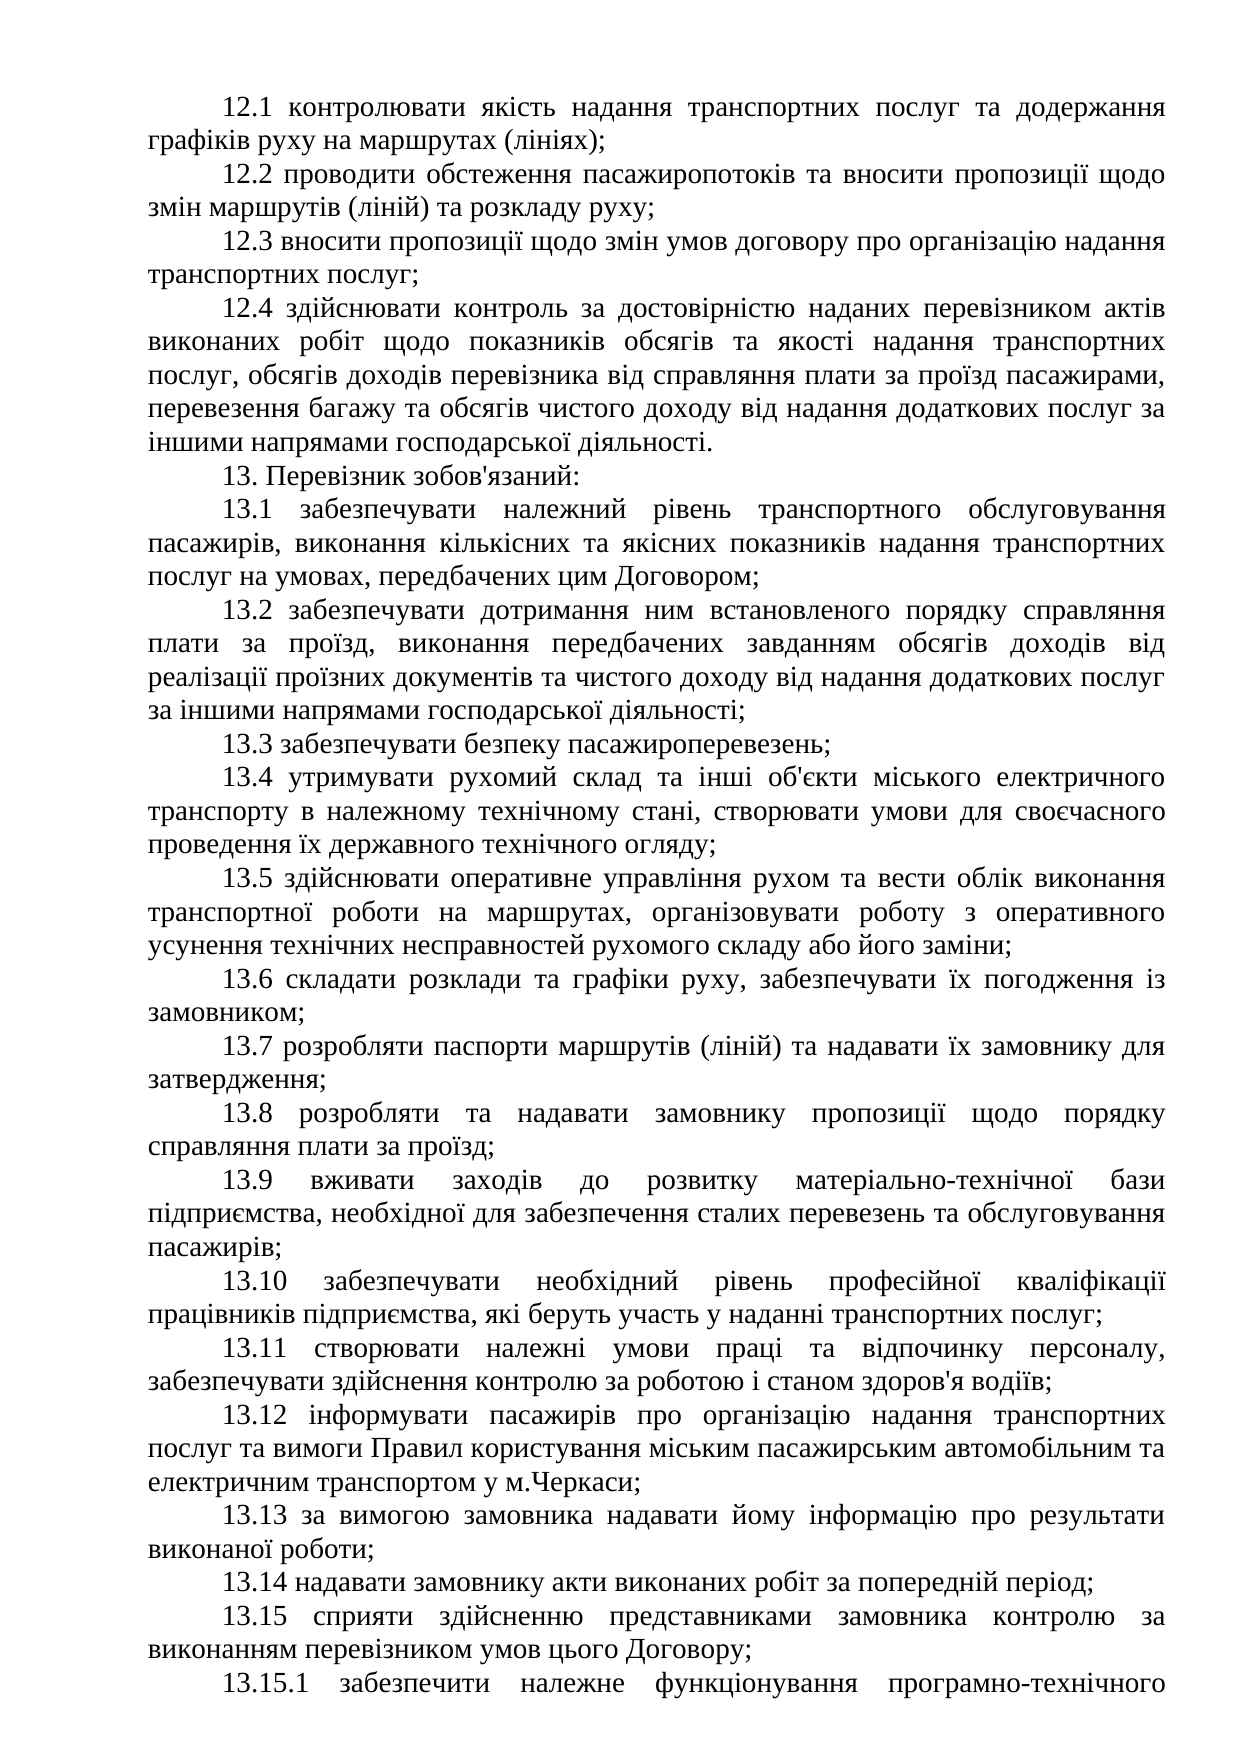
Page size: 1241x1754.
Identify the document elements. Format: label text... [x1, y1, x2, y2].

text 13.14 надавати замовнику акти виконаних робіт за попередній період; [148, 1564, 1166, 1598]
text 13.11 створювати належні умови праці та відпочинку персоналу, забезпечувати здійснення контролю за роботою і станом здоров'я водіїв; [148, 1330, 1166, 1397]
text 13.5 здійснювати оперативне управління рухом та вести облік виконання транспортної роботи на маршрутах, організовувати роботу з оперативного усунення технічних несправностей рухомого складу або його заміни; [148, 860, 1166, 961]
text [148, 1665, 1166, 1699]
text 12.3 вносити пропозиції щодо змін умов договору про організацію надання транспортних послуг; [148, 223, 1166, 290]
text 13.6 складати розклади та графіки руху, забезпечувати їх погодження із замовником; [148, 961, 1166, 1028]
text 13.13 за вимогою замовника надавати йому інформацію про результати виконаної роботи; [148, 1497, 1166, 1564]
text 13.3 забезпечувати безпеку пасажироперевезень; [148, 726, 1166, 759]
text 12.1 контролювати якість надання транспортних послуг та додержання графіків руху на маршрутах (лініях); [148, 89, 1166, 156]
text 13.1 забезпечувати належний рівень транспортного обслуговування пасажирів, виконання кількісних та якісних показників надання транспортних послуг на умовах, передбачених цим Договором; [148, 491, 1166, 592]
text 13. Перевізник зобов'язаний: [148, 458, 1166, 491]
text 13.10 забезпечувати необхідний рівень професійної кваліфікації працівників підприємства, які беруть участь у наданні транспортних послуг; [148, 1263, 1166, 1330]
text 13.7 розробляти паспорти маршрутів (ліній) та надавати їх замовнику для затвердження; [148, 1028, 1166, 1095]
text 13.12 інформувати пасажирів про організацію надання транспортних послуг та вимоги Правил користування міським пасажирським автомобільним та електричним транспортом у м.Черкаси; [148, 1397, 1166, 1497]
text 12.4 здійснювати контроль за достовірністю наданих перевізником актів виконаних робіт щодо показників обсягів та якості надання транспортних послуг, обсягів доходів перевізника від справляння плати за проїзд пасажирами, перевезення багажу та обсягів чистого доходу від надання додаткових послуг за іншими напрямами господарської діяльності. [148, 290, 1166, 458]
text 13.4 утримувати рухомий склад та інші об'єкти міського електричного транспорту в належному технічному стані, створювати умови для своєчасного проведення їх державного технічного огляду; [148, 759, 1166, 860]
text 12.2 проводити обстеження пасажиропотоків та вносити пропозиції щодо змін маршрутів (ліній) та розкладу руху; [148, 156, 1166, 223]
text 13.2 забезпечувати дотримання ним встановленого порядку справляння плати за проїзд, виконання передбачених завданням обсягів доходів від реалізації проїзних документів та чистого доходу від надання додаткових послуг за іншими напрямами господарської діяльності; [148, 592, 1166, 726]
text 13.8 розробляти та надавати замовнику пропозиції щодо порядку справляння плати за проїзд; [148, 1095, 1166, 1162]
text 13.15 сприяти здійсненню представниками замовника контролю за виконанням перевізником умов цього Договору; [148, 1598, 1166, 1665]
text 13.9 вживати заходів до розвитку матеріально-технічної бази підприємства, необхідної для забезпечення сталих перевезень та обслуговування пасажирів; [148, 1162, 1166, 1263]
